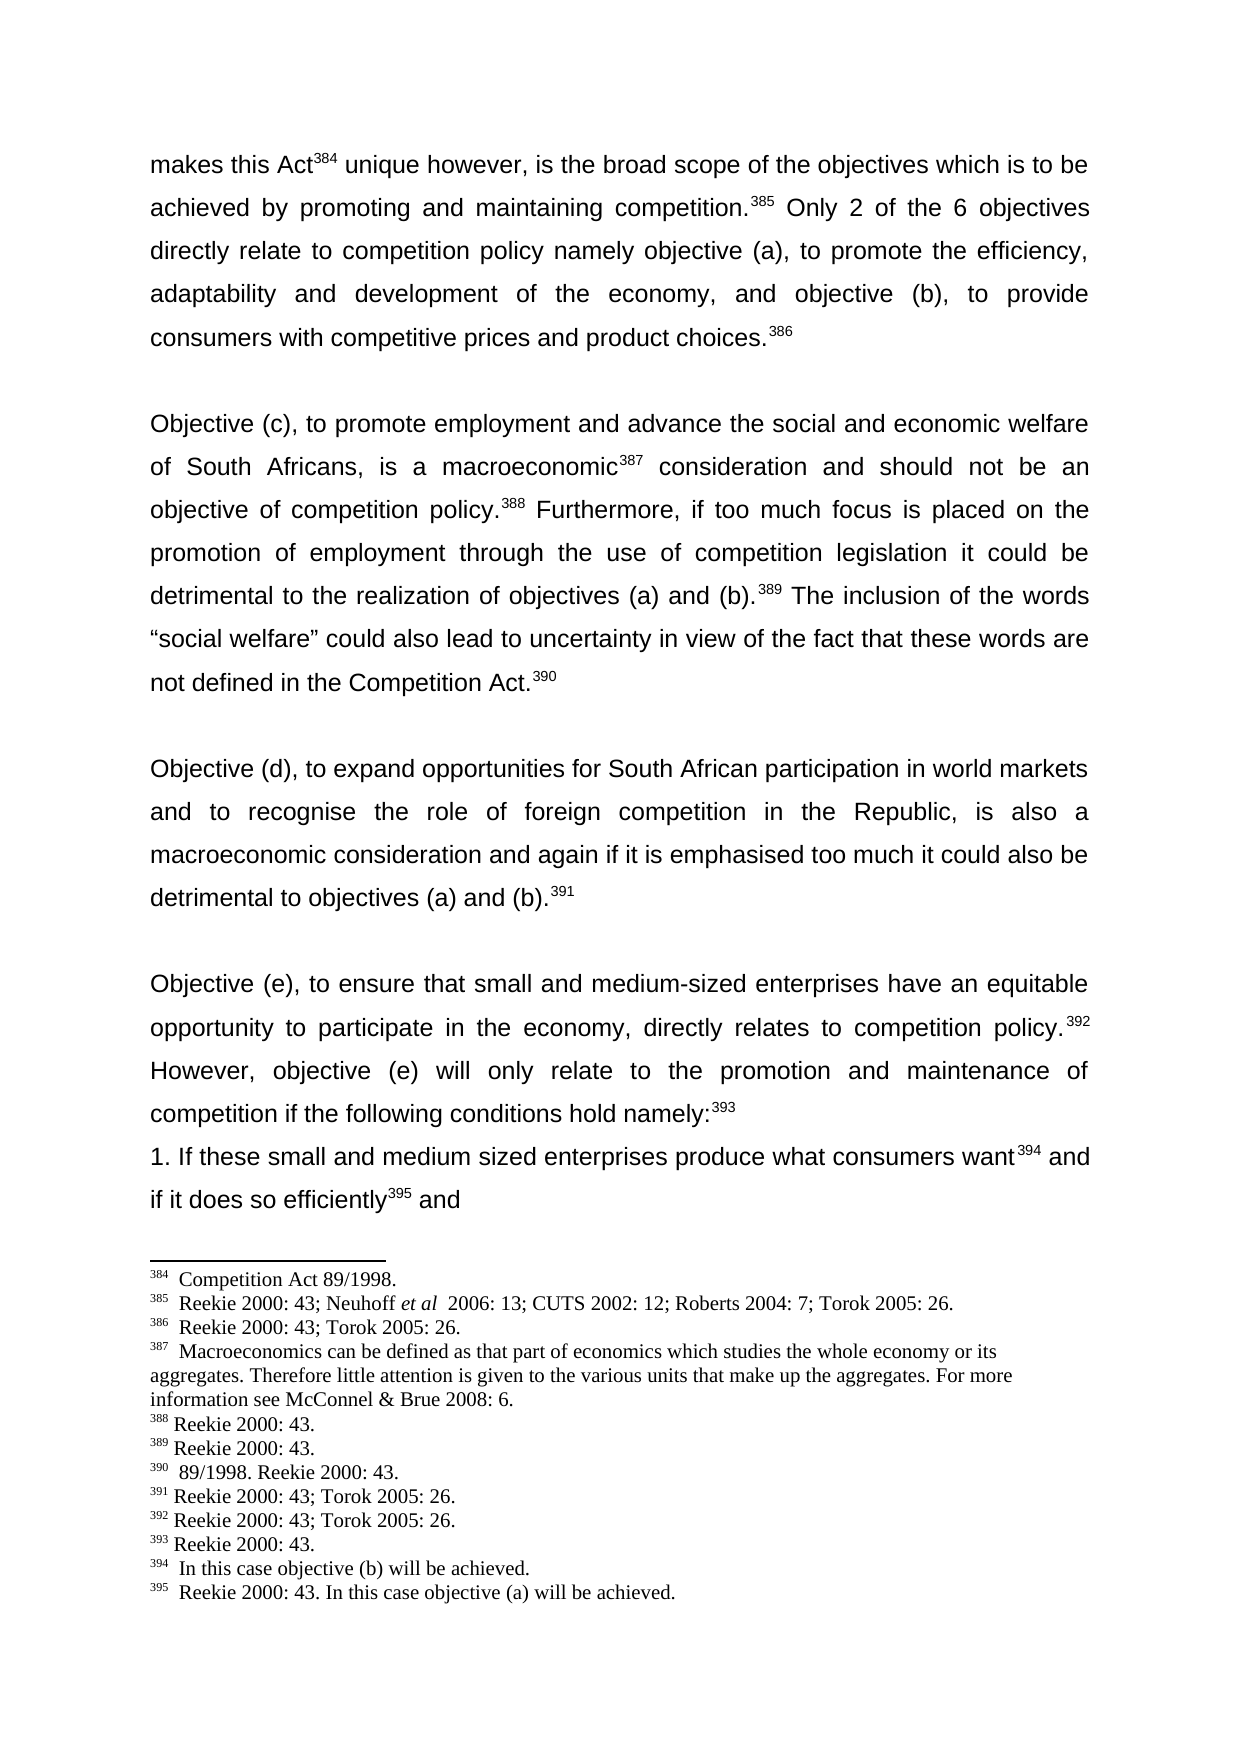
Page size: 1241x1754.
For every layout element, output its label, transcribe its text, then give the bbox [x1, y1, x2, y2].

text Objective (e), to ensure that small and medium-sized enterprises have an equitable opportunity to participate in the economy, directly relates to competition policy. However, objective (e) will only relate to the promotion and maintenance of competition if the following conditions hold namely: [150, 969, 1090, 1127]
text 1. If these small and medium sized enterprises produce what consumers want and if it does so efficiently and [150, 1142, 1090, 1214]
text Objective (d), to expand opportunities for South African participation in world markets and to recognise the role of foreign competition in the Republic, is also a macroeconomic consideration and again if it is emphasised too much it could also be detrimental to objectives (a) and (b). [150, 754, 1090, 912]
text Objective (c), to promote employment and advance the social and economic welfare of South Africans, is a macroeconomic consideration and should not be an objective of competition policy. Furthermore, if too much focus is placed on the promotion of employment through the use of competition legislation it could be detrimental to the realization of objectives (a) and (b). The inclusion of the words “social welfare” could also lead to uncertainty in view of the fact that these words are not defined in the Competition Act. [150, 409, 1090, 696]
text The purpose of this Act, which is to promote and maintain competition, is in line with the competition laws found in several developed market economies. What makes this Act unique however, is the broad scope of the objectives which is to be achieved by promoting and maintaining competition. Only 2 of the 6 objectives directly relate to competition policy namely objective (a), to promote the efficiency, adaptability and development of the economy, and objective (b), to provide consumers with competitive prices and product choices. [150, 150, 1090, 351]
